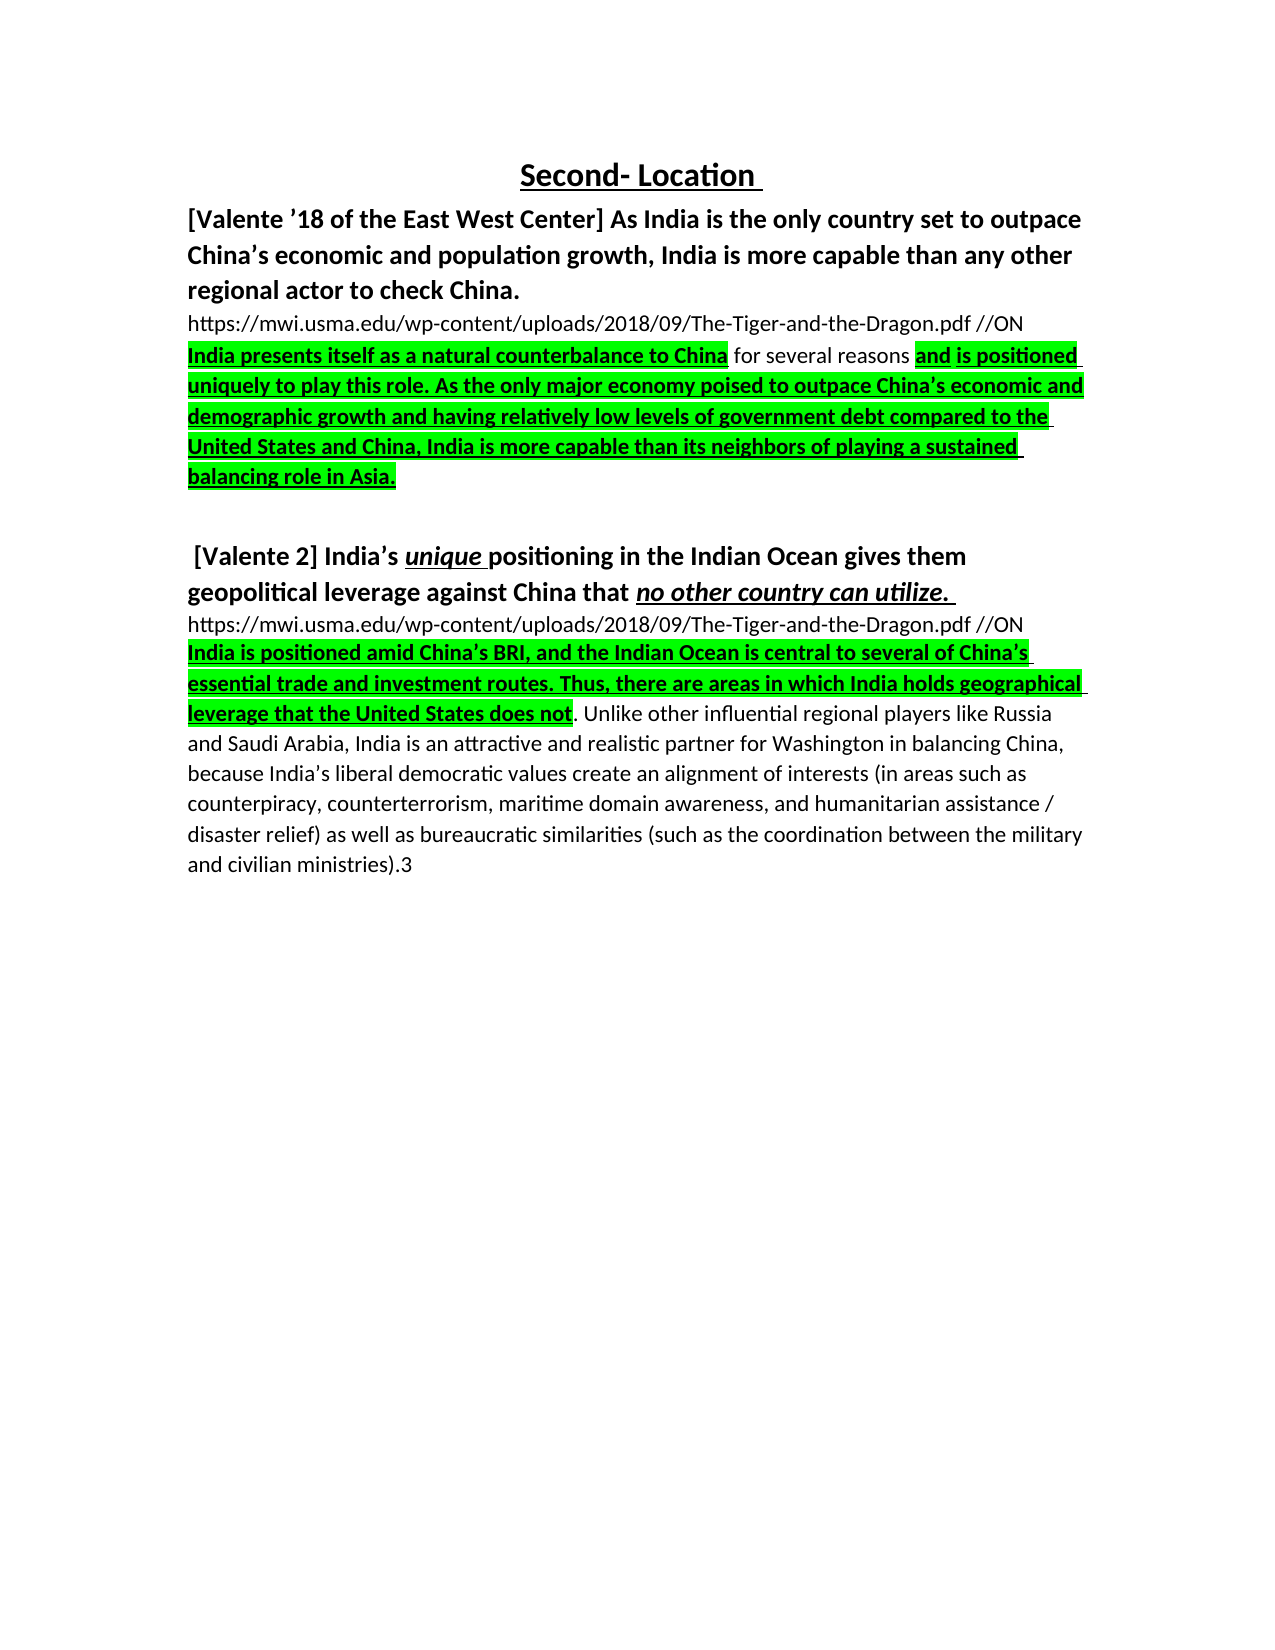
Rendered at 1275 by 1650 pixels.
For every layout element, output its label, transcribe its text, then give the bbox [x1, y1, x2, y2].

subtitle [Valente ’18 of the East West Center] As India is the only country set to outpace China’s economic and population growth, India is more capable than any other regional actor to check China. [187, 202, 1087, 307]
subtitle [Valente 2] India’s unique positioning in the Indian Ocean gives them geopolitical leverage against China that no other country can utilize. [187, 539, 1087, 608]
text https://mwi.usma.edu/wp-content/uploads/2018/09/The-Tiger-and-the-Dragon.pdf //ON [187, 611, 1087, 638]
text India is positioned amid China’s BRI, and the Indian Ocean is central to several of China’s essential trade and investment routes. Thus, there are areas in which India holds geographical leverage that the United States does not. Unlike other influential regional players like Russia and Saudi Arabia, India is an attractive and realistic partner for Washington in balancing China, because India’s liberal democratic values create an alignment of interests (in areas such as counterpiracy, counterterrorism, maritime domain awareness, and humanitarian assistance / disaster relief) as well as bureaucratic similarities (such as the coordination between the military and civilian ministries).3 [187, 638, 1087, 693]
text India is positioned amid China’s BRI, and the Indian Ocean is central to several of China’s essential trade and investment routes. Thus, there are areas in which India holds geographical leverage that the United States does not. Unlike other influential regional players like Russia and Saudi Arabia, India is an attractive and realistic partner for Washington in balancing China, because India’s liberal democratic values create an alignment of interests (in areas such as counterpiracy, counterterrorism, maritime domain awareness, and humanitarian assistance / disaster relief) as well as bureaucratic similarities (such as the coordination between the military and civilian ministries).3 [187, 694, 1087, 878]
text https://mwi.usma.edu/wp-content/uploads/2018/09/The-Tiger-and-the-Dragon.pdf //ON [187, 309, 1087, 337]
subtitle India presents itself as a natural counterbalance to China for several reasons and is positioned uniquely to play this role. As the only major economy poised to outpace China’s economic and demographic growth and having relatively low levels of government debt compared to the United States and China, India is more capable than its neighbors of playing a sustained balancing role in Asia. [187, 341, 1087, 490]
subtitle Second- Location [187, 154, 1087, 195]
